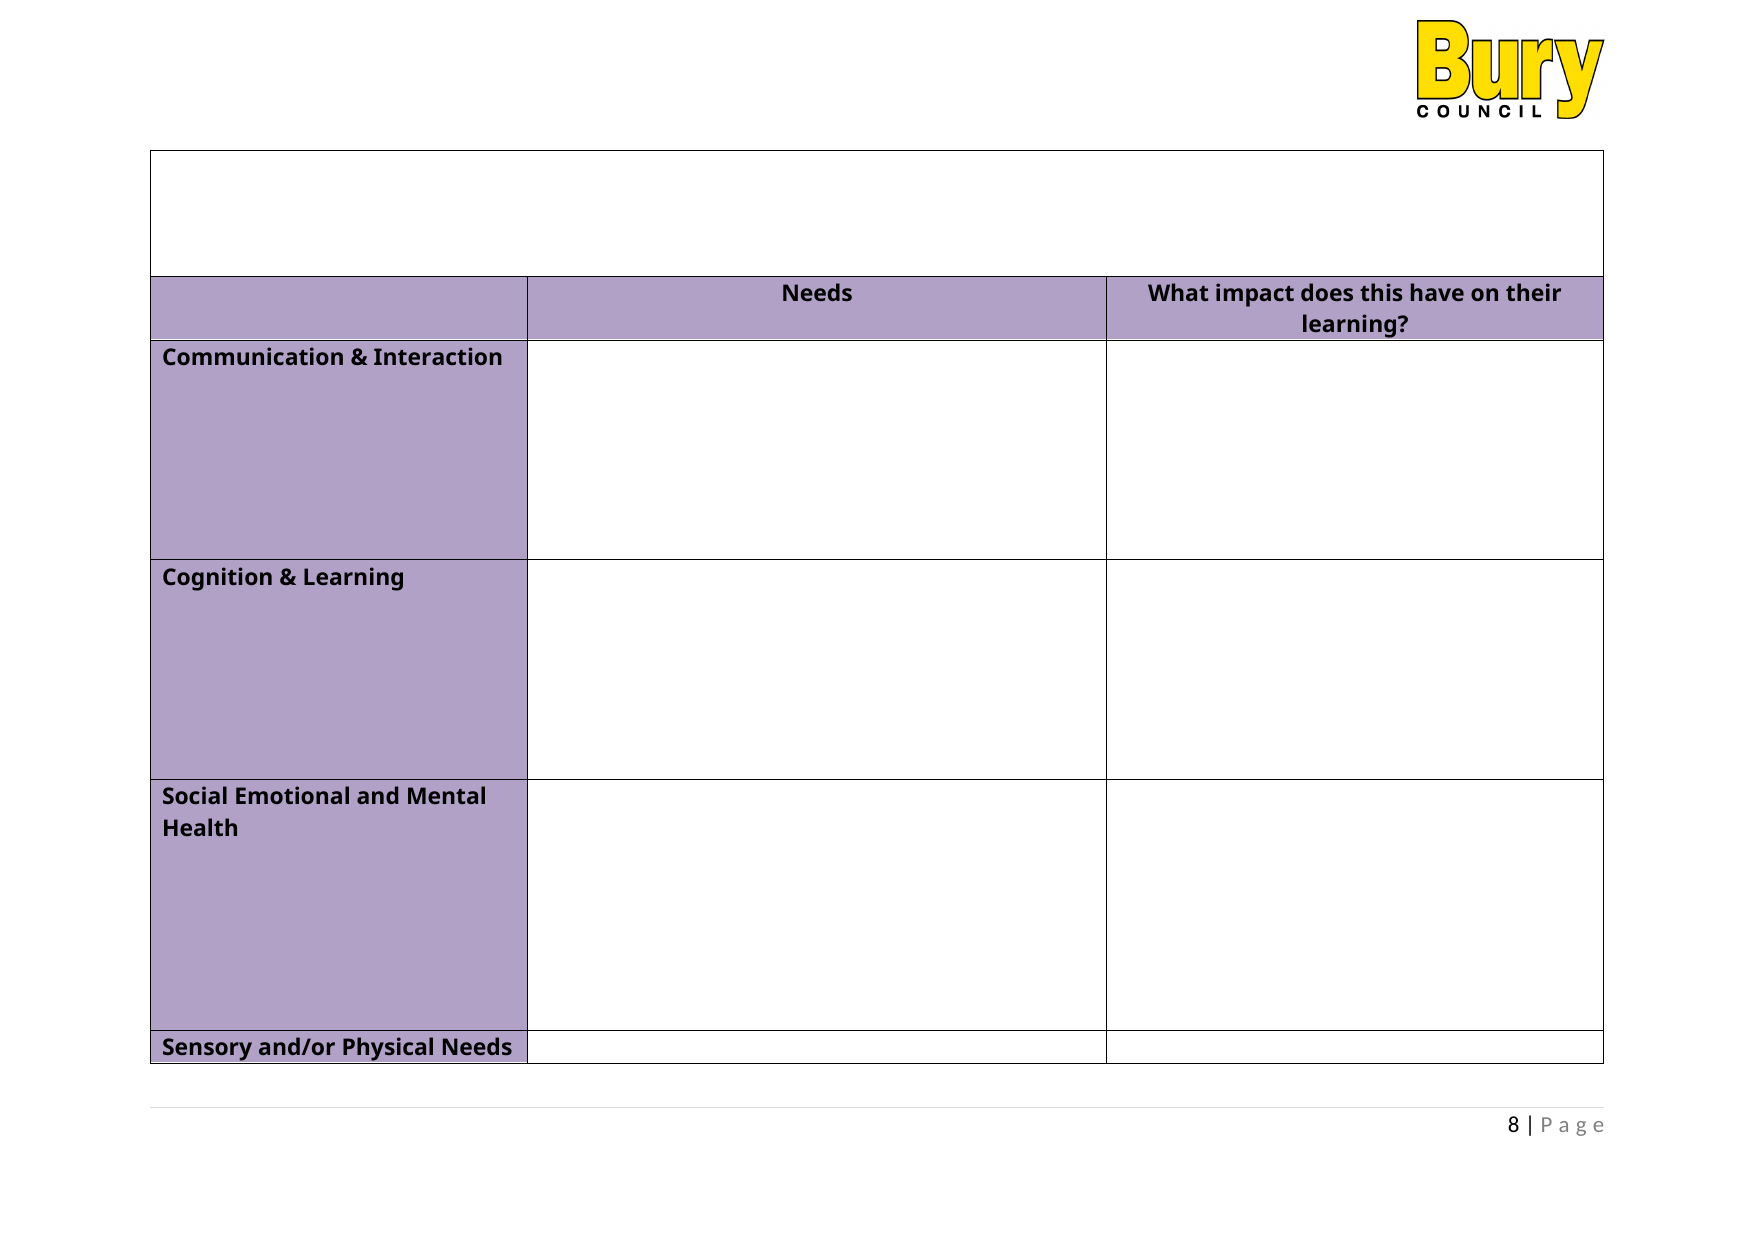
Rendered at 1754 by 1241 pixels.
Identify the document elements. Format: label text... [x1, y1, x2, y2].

table_cell [151, 151, 1603, 276]
picture [1417, 20, 1609, 119]
table_cell What impact does this have on their learning? [1107, 277, 1603, 339]
table_cell [1107, 341, 1603, 559]
table_cell [528, 341, 1106, 559]
table_cell Sensory and/or Physical Needs [151, 1031, 527, 1062]
table_cell [1107, 780, 1603, 1030]
table_cell Needs [528, 277, 1106, 339]
table_cell [151, 277, 527, 339]
table_cell [528, 560, 1106, 779]
table_cell [528, 780, 1106, 1030]
table_cell [1107, 1031, 1603, 1062]
table_cell [1107, 560, 1603, 779]
table_cell Cognition & Learning [151, 560, 527, 779]
table_cell [528, 1031, 1106, 1062]
table_cell Social Emotional and Mental Health [151, 780, 527, 1030]
table_cell Communication & Interaction [151, 341, 527, 559]
